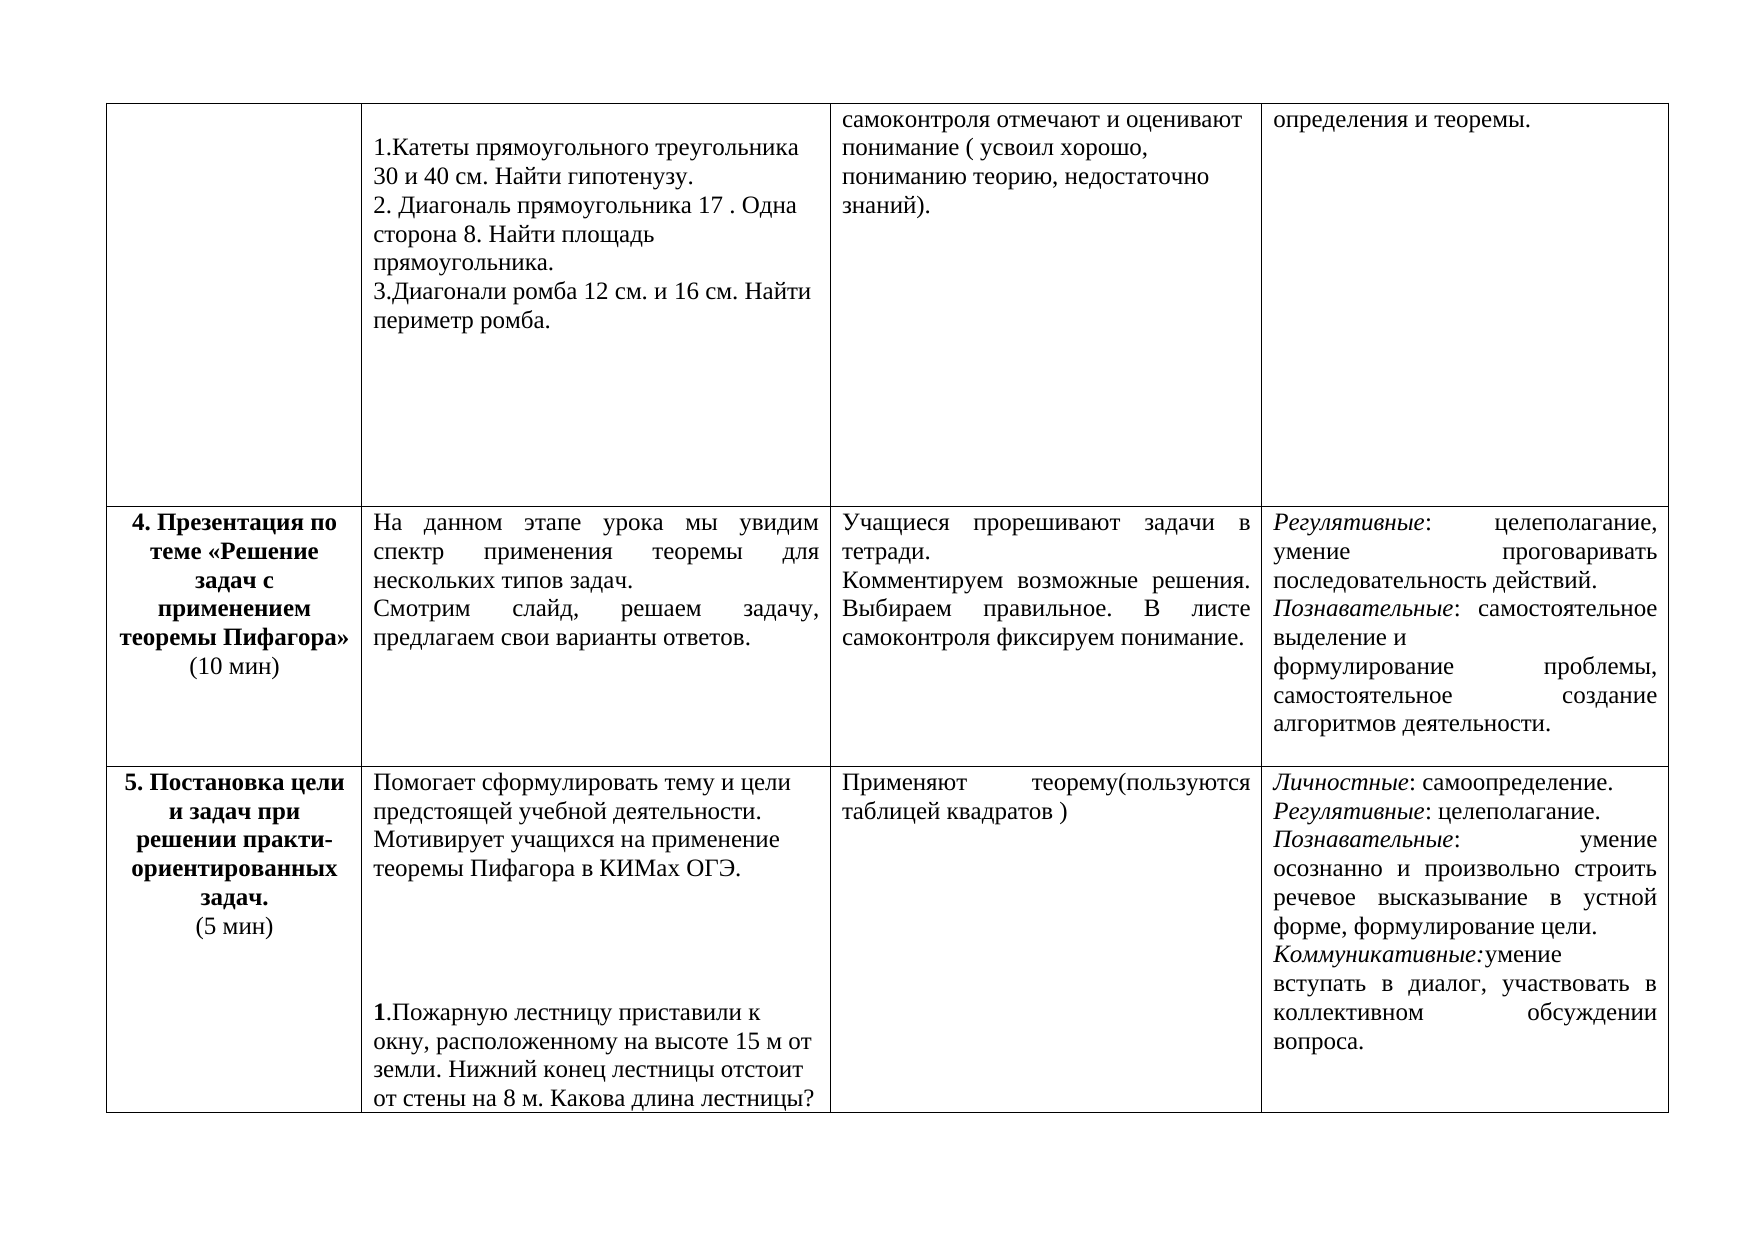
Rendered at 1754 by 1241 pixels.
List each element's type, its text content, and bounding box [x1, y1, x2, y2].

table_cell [362, 104, 830, 506]
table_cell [1262, 767, 1668, 1112]
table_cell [362, 767, 830, 1112]
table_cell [831, 767, 1261, 1112]
table_cell На данном этапе урока мы увидим спектр применения теоремы для нескольких типов задач. Смотрим слайд, решаем задачу, предлагаем свои варианты ответов. [362, 507, 830, 766]
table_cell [107, 104, 361, 506]
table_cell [1262, 104, 1668, 506]
table_cell 4. Презентация по теме «Решение задач с применением теоремы Пифагора» (10 мин) [107, 507, 361, 766]
table_cell Регулятивные: целеполагание, умение проговаривать последовательность действий. Познавательные: самостоятельное выделение и формулирование проблемы, самостоятельное создание алгоритмов деятельности. [1262, 507, 1668, 766]
table_cell Учащиеся прорешивают задачи в тетради. Комментируем возможные решения. Выбираем правильное. В листе самоконтроля фиксируем понимание. [831, 507, 1261, 766]
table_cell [831, 104, 1261, 506]
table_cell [107, 767, 361, 1112]
